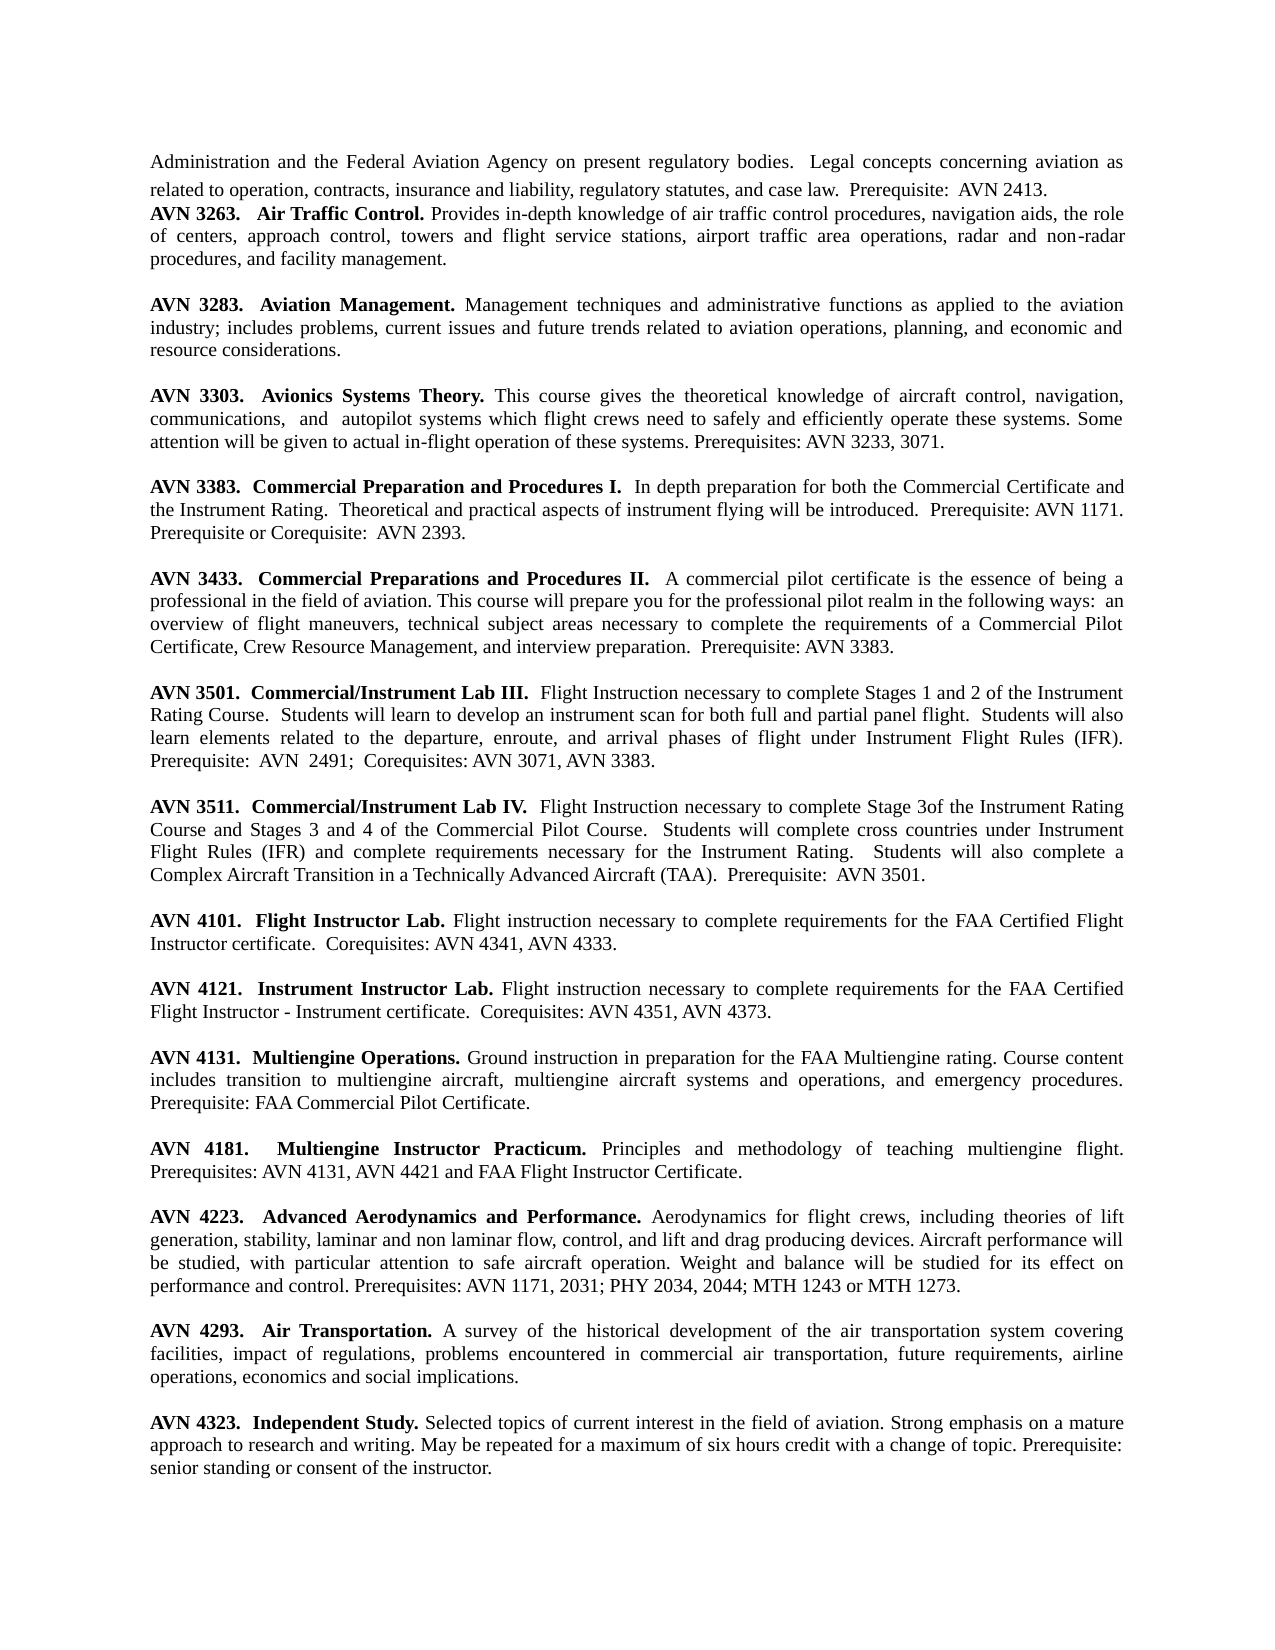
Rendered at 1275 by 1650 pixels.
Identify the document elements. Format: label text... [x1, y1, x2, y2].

text AVN 3383. Commercial Preparation and Procedures I. In depth preparation for both the Commercial Certificate and the Instrument Rating. Theoretical and practical aspects of instrument flying will be introduced. Prerequisite: AVN 1171. Prerequisite or Corequisite: AVN 2393. [150, 475, 1125, 544]
text AVN 4323. Independent Study. Selected topics of current interest in the field of aviation. Strong emphasis on a mature approach to research and writing. May be repeated for a maximum of six hours credit with a change of topic. Prerequisite: senior standing or consent of the instructor. [150, 1411, 1125, 1479]
text AVN 3511. Commercial/Instrument Lab IV. Flight Instruction necessary to complete Stage 3of the Instrument Rating Course and Stages 3 and 4 of the Commercial Pilot Course. Students will complete cross countries under Instrument Flight Rules (IFR) and complete requirements necessary for the Instrument Rating. Students will also complete a Complex Aircraft Transition in a Technically Advanced Aircraft (TAA). Prerequisite: AVN 3501. [150, 795, 1125, 886]
text AVN 4131. Multiengine Operations. Ground instruction in preparation for the FAA Multiengine rating. Course content includes transition to multiengine aircraft, multiengine aircraft systems and operations, and emergency procedures. Prerequisite: FAA Commercial Pilot Certificate. [150, 1046, 1125, 1114]
text AVN 3263. Air Traffic Control. Provides in-depth knowledge of air traffic control procedures, navigation aids, the role of centers, approach control, towers and flight service stations, airport traffic area operations, radar and non-radar procedures, and facility management. [150, 202, 1125, 270]
text AVN 3283. Aviation Management. Management techniques and administrative functions as applied to the aviation industry; includes problems, current issues and future trends related to aviation operations, planning, and economic and resource considerations. [150, 293, 1125, 361]
text AVN 3433. Commercial Preparations and Procedures II. A commercial pilot certificate is the essence of being a professional in the field of aviation. This course will prepare you for the professional pilot realm in the following ways: an overview of flight maneuvers, technical subject areas necessary to complete the requirements of a Commercial Pilot Certificate, Crew Resource Management, and interview preparation. Prerequisite: AVN 3383. [150, 567, 1125, 658]
text AVN 3501. Commercial/Instrument Lab III. Flight Instruction necessary to complete Stages 1 and 2 of the Instrument Rating Course. Students will learn to develop an instrument scan for both full and partial panel flight. Students will also learn elements related to the departure, enroute, and arrival phases of flight under Instrument Flight Rules (IFR). Prerequisite: AVN 2491; Corequisites: AVN 3071, AVN 3383. [150, 681, 1125, 772]
text AVN 3303. Avionics Systems Theory. This course gives the theoretical knowledge of aircraft control, navigation, communications, and autopilot systems which flight crews need to safely and efficiently operate these systems. Some attention will be given to actual in-flight operation of these systems. Prerequisites: AVN 3233, 3071. [150, 384, 1125, 452]
text AVN 4293. Air Transportation. A survey of the historical development of the air transportation system covering facilities, impact of regulations, problems encountered in commercial air transportation, future requirements, airline operations, economics and social implications. [150, 1319, 1125, 1388]
text AVN 4121. Instrument Instructor Lab. Flight instruction necessary to complete requirements for the FAA Certified Flight Instructor - Instrument certificate. Corequisites: AVN 4351, AVN 4373. [150, 977, 1125, 1023]
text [150, 150, 1125, 202]
text AVN 4181. Multiengine Instructor Practicum. Principles and methodology of teaching multiengine flight. Prerequisites: AVN 4131, AVN 4421 and FAA Flight Instructor Certificate. [150, 1137, 1125, 1182]
text AVN 4223. Advanced Aerodynamics and Performance. Aerodynamics for flight crews, including theories of lift generation, stability, laminar and non laminar flow, control, and lift and drag producing devices. Aircraft performance will be studied, with particular attention to safe aircraft operation. Weight and balance will be studied for its effect on performance and control. Prerequisites: AVN 1171, 2031; PHY 2034, 2044; MTH 1243 or MTH 1273. [150, 1205, 1125, 1297]
text AVN 4101. Flight Instructor Lab. Flight instruction necessary to complete requirements for the FAA Certified Flight Instructor certificate. Corequisites: AVN 4341, AVN 4333. [150, 909, 1125, 954]
